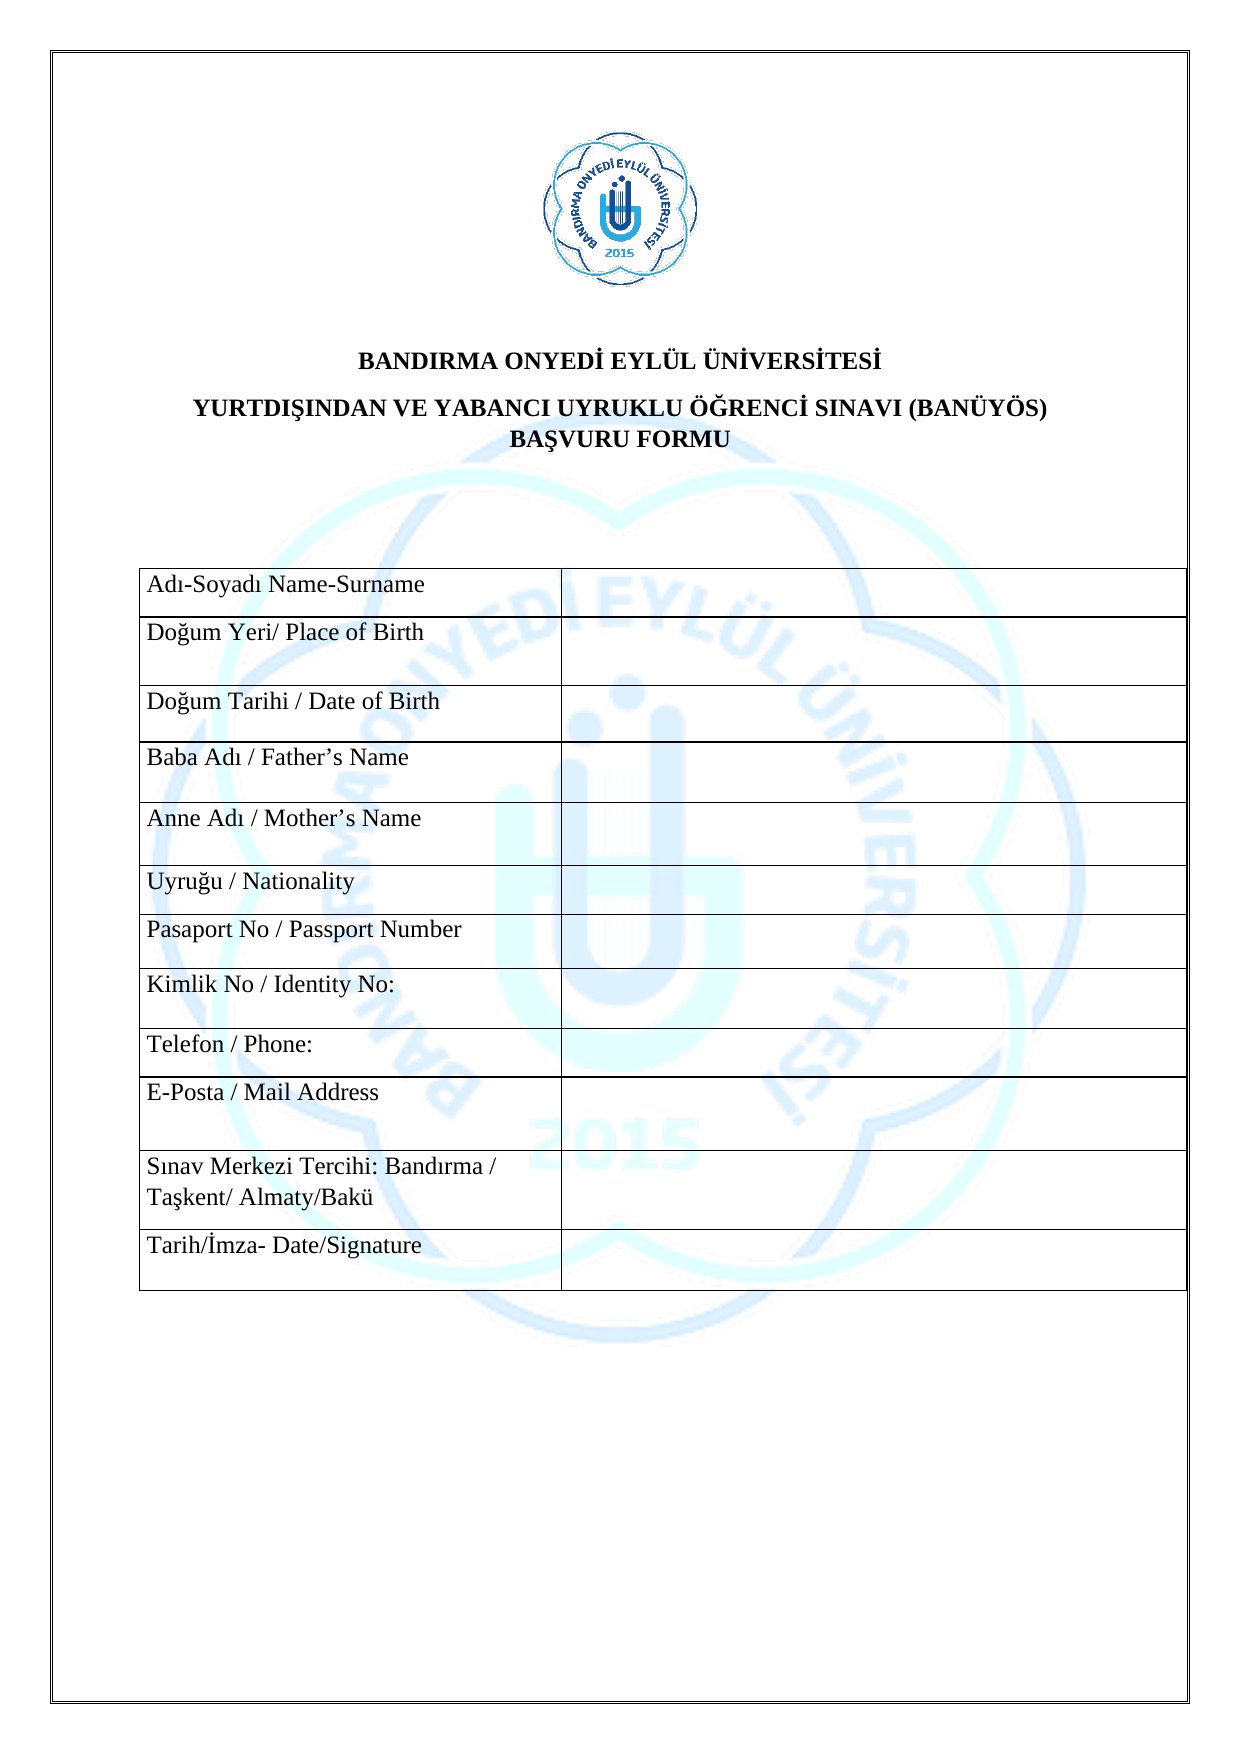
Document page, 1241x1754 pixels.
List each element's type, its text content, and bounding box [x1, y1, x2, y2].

text BANDIRMA ONYEDİ EYLÜL ÜNİVERSİTESİ [148, 346, 1093, 374]
table_cell Sınav Merkezi Tercihi: Bandırma / Taşkent/ Almaty/Bakü [140, 1151, 561, 1229]
table_cell Doğum Yeri/ Place of Birth [140, 618, 561, 685]
table_cell E-Posta / Mail Address [140, 1078, 561, 1150]
picture [542, 130, 699, 287]
table_cell [562, 866, 1186, 913]
table_cell [562, 969, 1186, 1028]
table_cell Anne Adı / Mother’s Name [140, 803, 561, 865]
table_cell [562, 915, 1186, 968]
table_cell [562, 686, 1186, 741]
table_cell [562, 1230, 1186, 1290]
text YURTDIŞINDAN VE YABANCI UYRUKLU ÖĞRENCİ SINAVI (BANÜYÖS) BAŞVURU FORMU [148, 393, 1093, 453]
table_cell Doğum Tarihi / Date of Birth [140, 686, 561, 741]
table_cell [562, 618, 1186, 685]
table_cell [562, 743, 1186, 802]
table_cell [562, 1029, 1186, 1076]
table_cell [562, 1151, 1186, 1229]
table_cell Pasaport No / Passport Number [140, 915, 561, 968]
table_cell Kimlik No / Identity No: [140, 969, 561, 1028]
table_header Adı-Soyadı Name-Surname [140, 569, 561, 616]
table_cell [562, 803, 1186, 865]
table_header [562, 569, 1186, 616]
table_cell Tarih/İmza- Date/Signature [140, 1230, 561, 1290]
table_cell Telefon / Phone: [140, 1029, 561, 1076]
table_cell Baba Adı / Father’s Name [140, 743, 561, 802]
table_cell [562, 1078, 1186, 1150]
table_cell Uyruğu / Nationality [140, 866, 561, 913]
